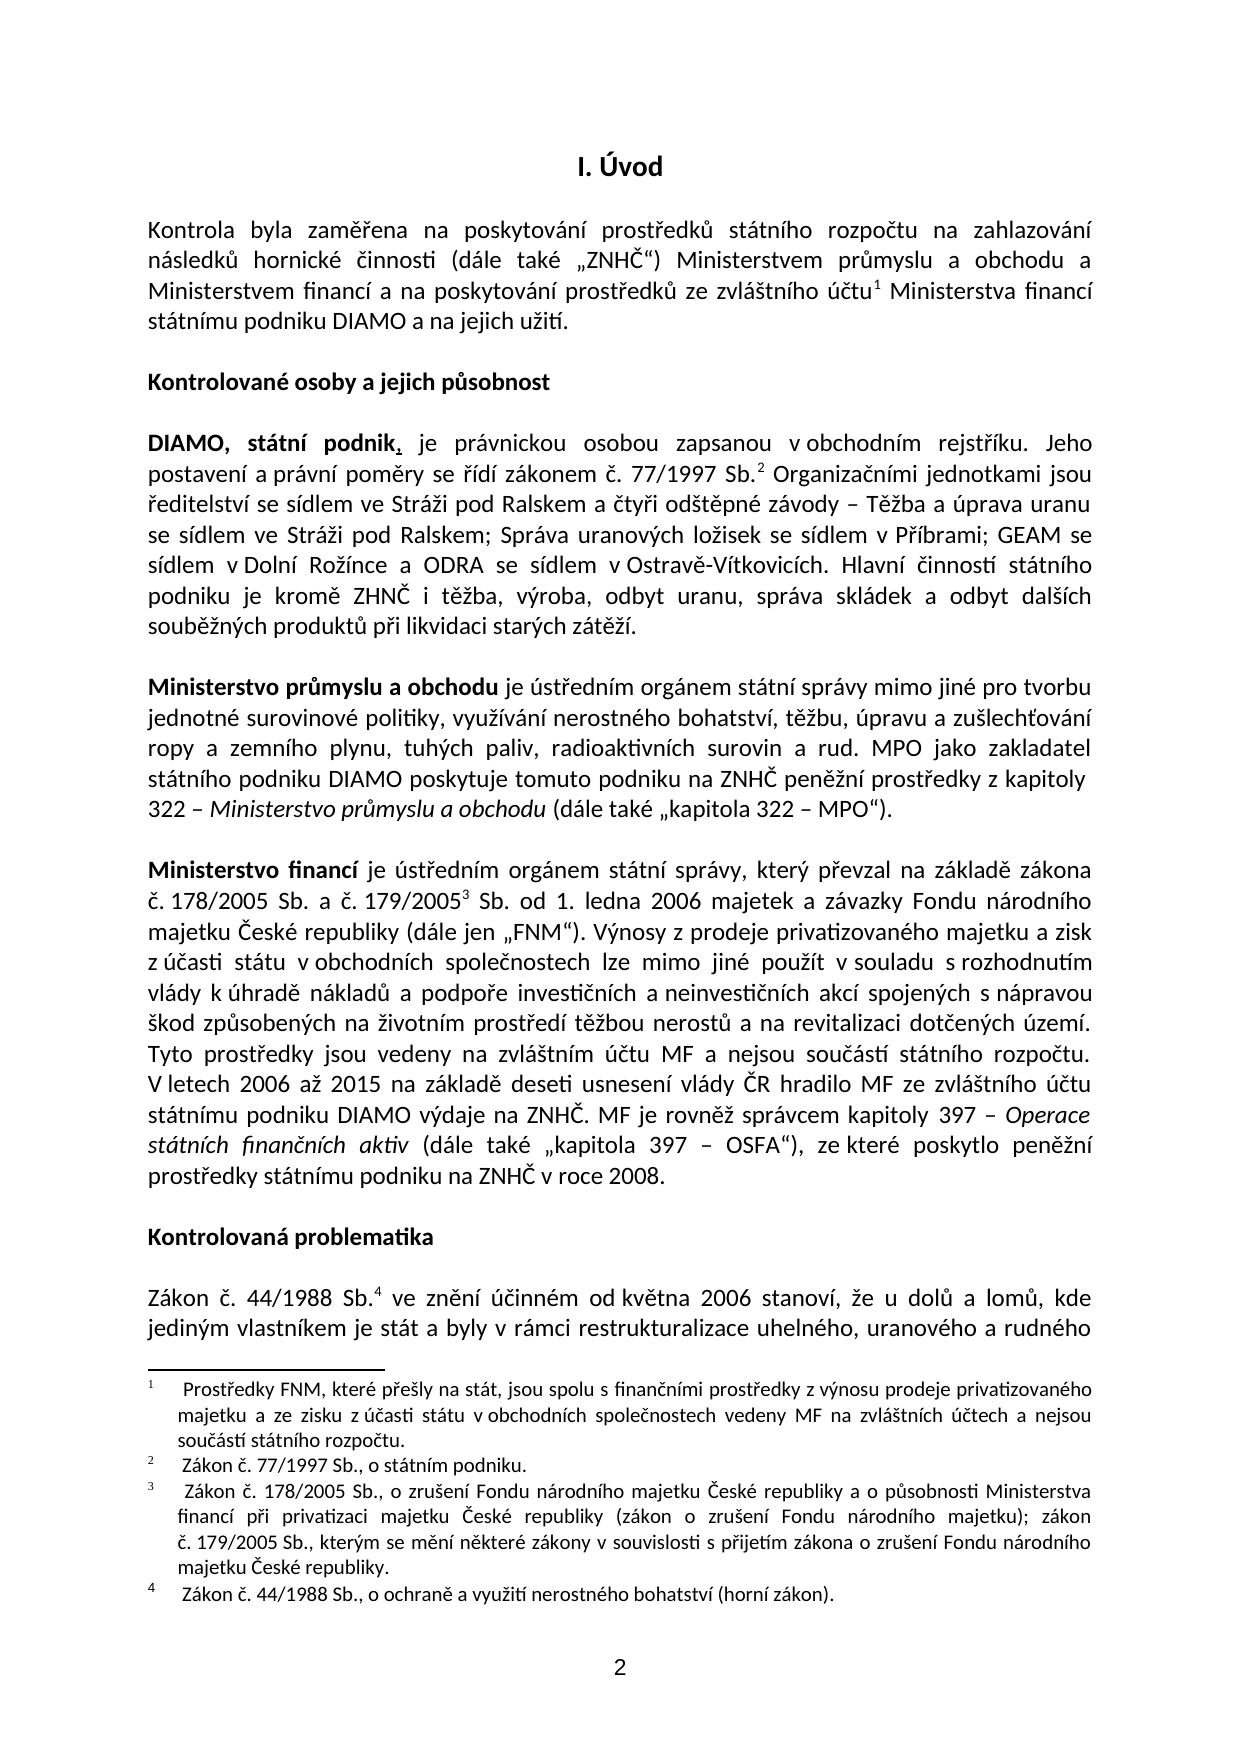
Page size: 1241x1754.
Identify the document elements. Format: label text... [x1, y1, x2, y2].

text I. Úvod [148, 148, 1093, 183]
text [148, 1282, 1093, 1343]
text Ministerstvo průmyslu a obchodu je ústředním orgánem státní správy mimo jiné pro tvorbu jednotné surovinové politiky, využívání nerostného bohatství, těžbu, úpravu a zušlechťování ropy a zemního plynu, tuhých paliv, radioaktivních surovin a rud. MPO jako zakladatel státního podniku DIAMO poskytuje tomuto podniku na ZNHČ peněžní prostředky z kapitoly 322 – Ministerstvo průmyslu a obchodu (dále také „kapitola 322 – MPO“). [148, 672, 1093, 824]
text DIAMO, státní podnik, je právnickou osobou zapsanou v obchodním rejstříku. Jeho postavení a právní poměry se řídí zákonem č. 77/1997 Sb. Organizačními jednotkami jsou ředitelství se sídlem ve Stráži pod Ralskem a čtyři odštěpné závody – Těžba a úprava uranu se sídlem ve Stráži pod Ralskem; Správa uranových ložisek se sídlem v Příbrami; GEAM se sídlem v Dolní Rožínce a ODRA se sídlem v Ostravě-Vítkovicích. Hlavní činností státního podniku je kromě ZHNČ i těžba, výroba, odbyt uranu, správa skládek a odbyt dalších souběžných produktů při likvidaci starých zátěží. [148, 427, 1093, 641]
text Kontrola byla zaměřena na poskytování prostředků státního rozpočtu na zahlazování následků hornické činnosti (dále také „ZNHČ“) Ministerstvem průmyslu a obchodu a Ministerstvem financí a na poskytování prostředků ze zvláštního účtu Ministerstva financí státnímu podniku DIAMO a na jejich užití. [148, 214, 1093, 336]
text Kontrolovaná problematika [148, 1221, 1093, 1251]
text Ministerstvo financí je ústředním orgánem státní správy, který převzal na základě zákona č. 178/2005 Sb. a č. 179/2005 Sb. od 1. ledna 2006 majetek a závazky Fondu národního majetku České republiky (dále jen „FNM“). Výnosy z prodeje privatizovaného majetku a zisk z účasti státu v obchodních společnostech lze mimo jiné použít v souladu s rozhodnutím vlády k úhradě nákladů a podpoře investičních a neinvestičních akcí spojených s nápravou škod způsobených na životním prostředí těžbou nerostů a na revitalizaci dotčených území. Tyto prostředky jsou vedeny na zvláštním účtu MF a nejsou součástí státního rozpočtu. V letech 2006 až 2015 na základě deseti usnesení vlády ČR hradilo MF ze zvláštního účtu státnímu podniku DIAMO výdaje na ZNHČ. MF je rovněž správcem kapitoly 397 – Operace státních finančních aktiv (dále také „kapitola 397 – OSFA“), ze které poskytlo peněžní prostředky státnímu podniku na ZNHČ v roce 2008. [148, 855, 1093, 1190]
text Kontrolované osoby a jejich působnost [148, 366, 1093, 397]
